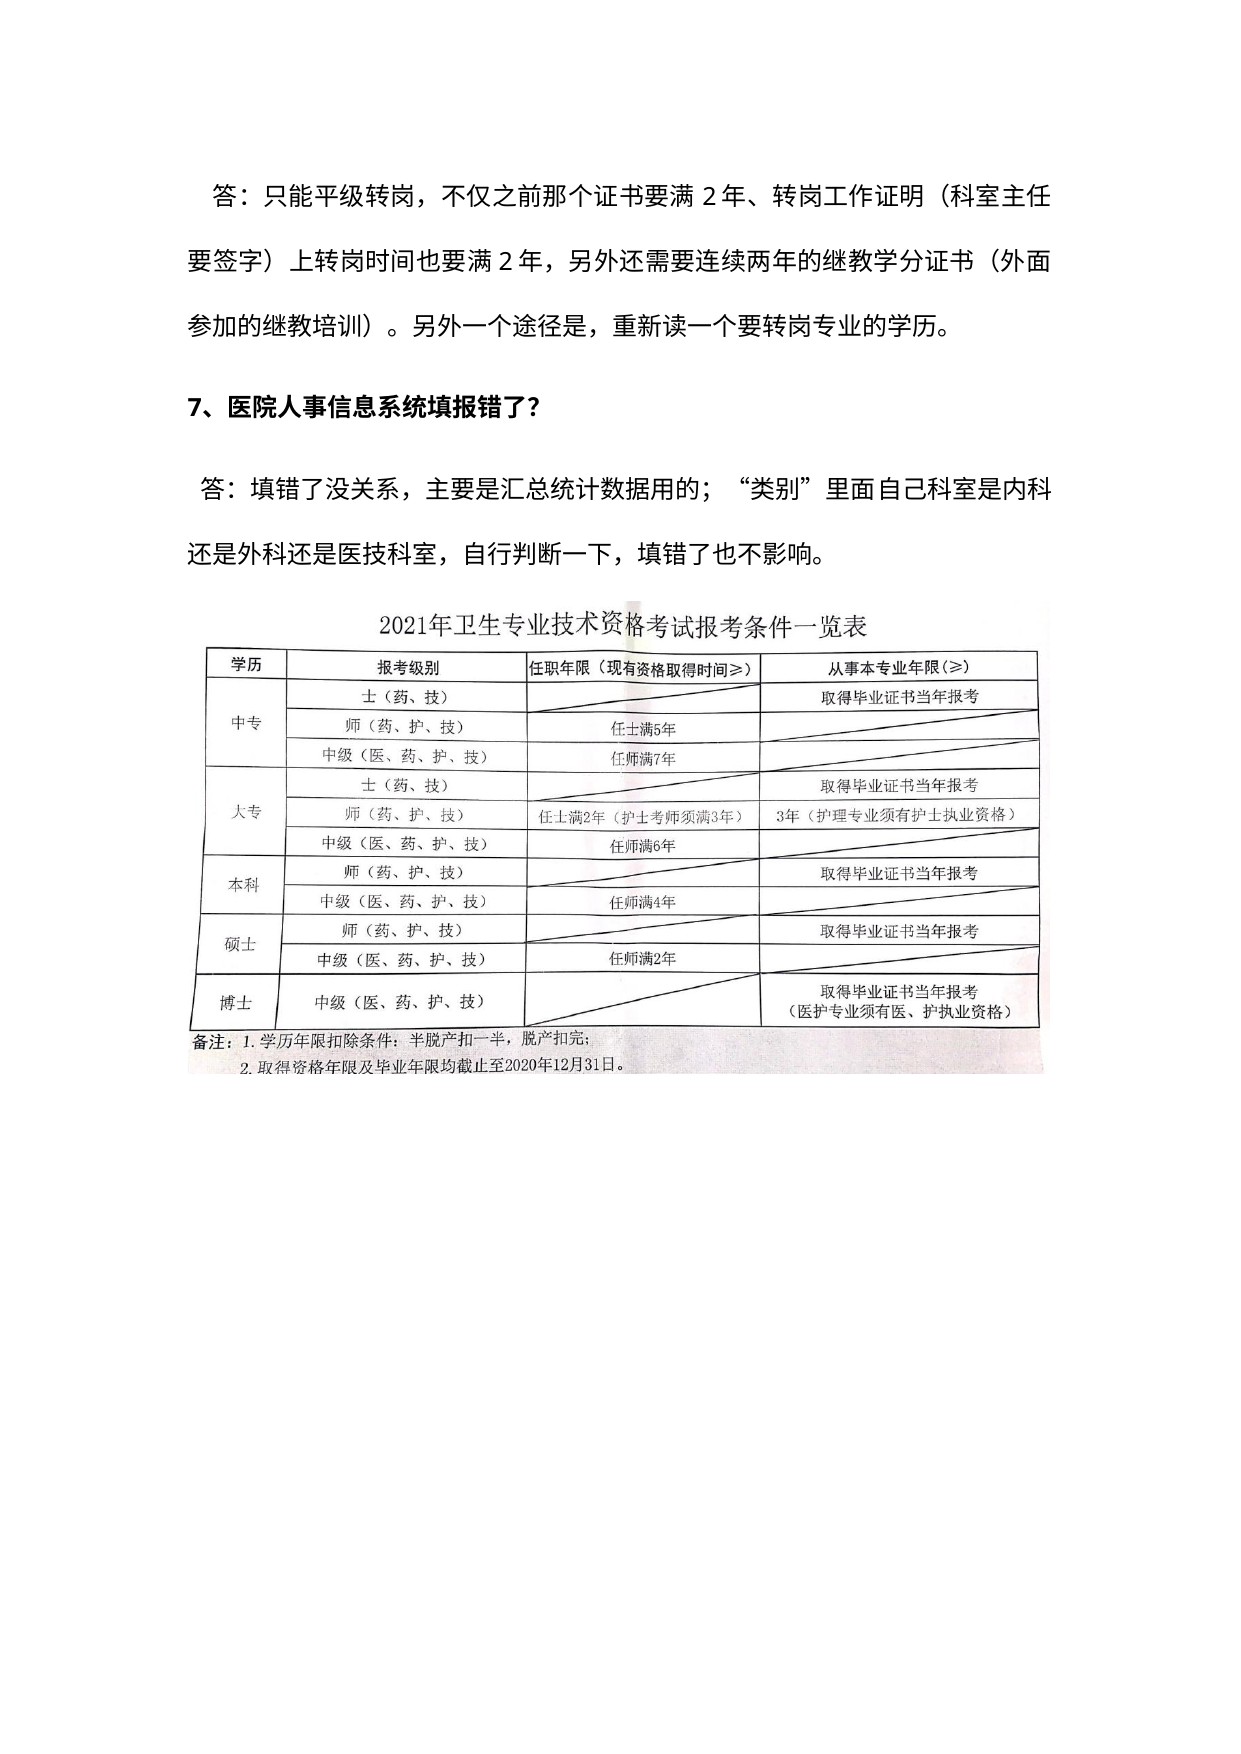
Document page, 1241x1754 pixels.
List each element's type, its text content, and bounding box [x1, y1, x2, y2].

list 答：只能平级转岗，不仅之前那个证书要满2年、转岗工作证明（科室主任要签字）上转岗时间也要满2年，另外还需要连续两年的继教学分证书（外面参加的继教培训）。另外一个途径是，重新读一个要转岗专业的学历。 [187, 162, 1053, 357]
picture [187, 601, 1050, 1074]
list 答：填错了没关系，主要是汇总统计数据用的；“类别”里面自己科室是内科还是外科还是医技科室，自行判断一下，填错了也不影响。 [187, 455, 1053, 585]
list 医院人事信息系统填报错了？ [187, 373, 1053, 438]
